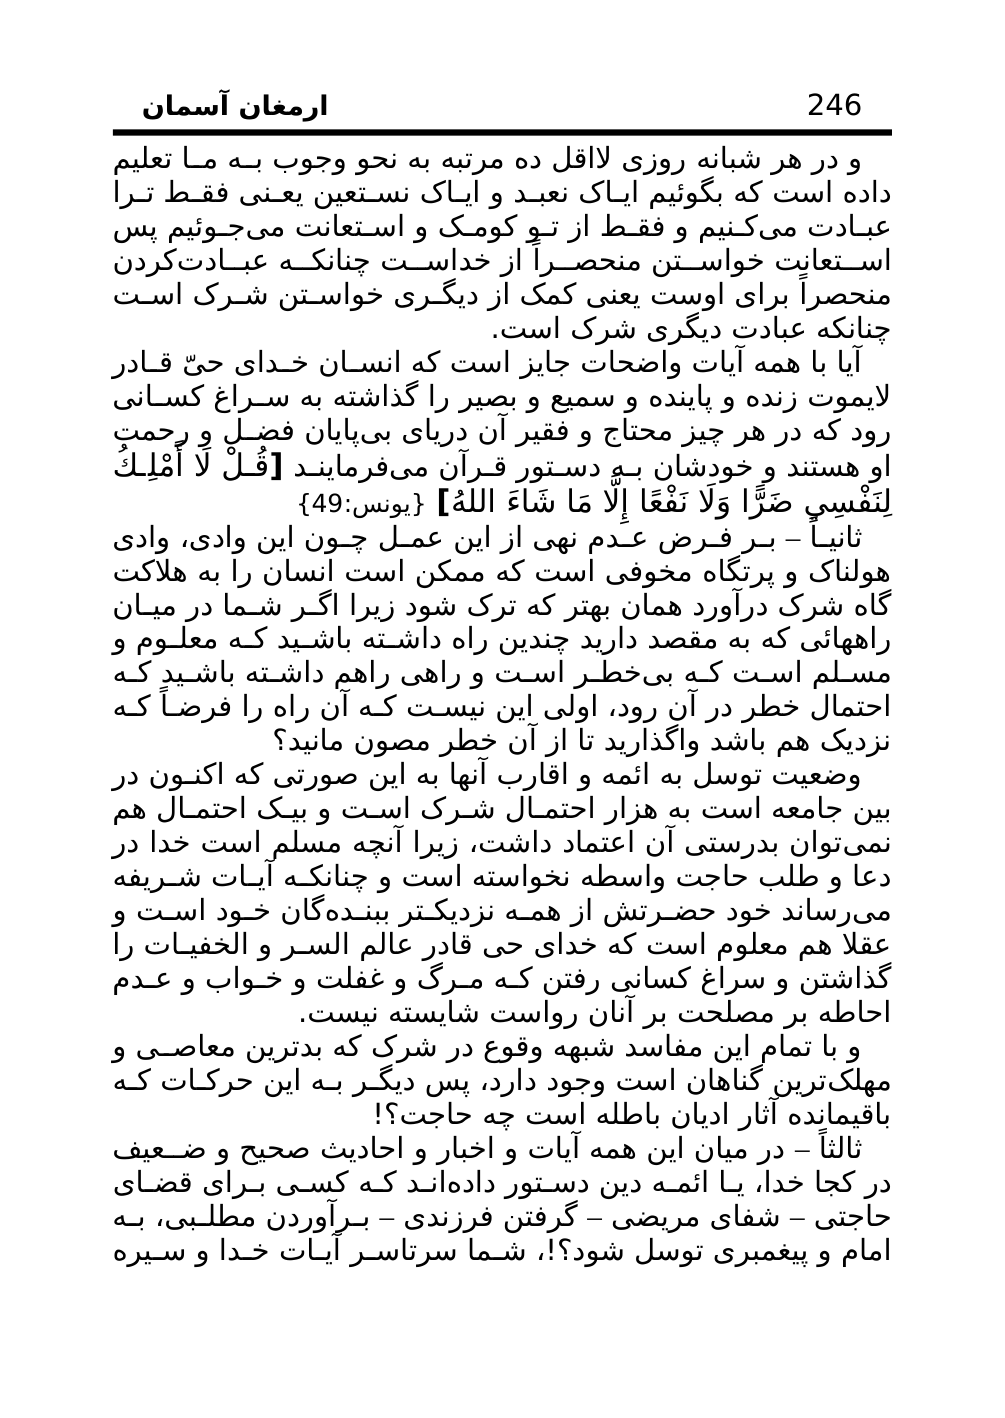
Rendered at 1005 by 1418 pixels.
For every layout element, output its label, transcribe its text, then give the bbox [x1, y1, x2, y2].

text ثانیاً – بر فرض عدم نهی از این عمل چون این وادی، وادی هولناک و پرتگاه مخوفی است که ممکن است انسان را به هلاکت گاه شرک درآورد همان بهتر که ترک شود زیرا اگر شما در میان راههائی که به مقصد دارید چندین راه داشته باشید که معلوم و مسلم است که بی‌خطر است و راهی راهم داشته باشید که احتمال خطر در آن رود، اولی این نیست که آن راه را فرضاً که نزدیک هم باشد واگذارید تا از آن خطر مصون مانید؟ [112, 520, 892, 758]
text وضعیت توسل به ائمه و اقارب آنها به این صورتی که اکنون در بین جامعه است به هزار احتمال شرک است و بیک احتمال هم نمی‌توان بدرستی آن اعتماد داشت، زیرا آنچه مسلم است خدا در دعا و طلب حاجت واسطه نخواسته است و چنانکه آیات شریفه می‌رساند خود حضرتش از همه نزدیکتر ببنده‌گان خود است و عقلا هم معلوم است که خدای حی قادر عالم السر و الخفیات را گذاشتن و سراغ کسانی رفتن که مرگ و غفلت و خواب و عدم احاطه بر مصلحت بر آنان رواست شایسته نیست. [112, 758, 892, 1029]
text آیا با همه آیات واضحات جایز است که انسان خدای حیّ قادر لایموت زنده و پاینده و سمیع و بصیر را گذاشته به سراغ کسانی رود که در هر چیز محتاج و فقیر آن دریای بی‌پایان فضل و رحمت او هستند و خودشان به دستور قرآن می‌فرمایند [قُلْ لَا أَمْلِكُ لِنَفْسِي ضَرًّا وَلَا نَفْعًا إِلَّا مَا شَاءَ اللهُ] {يونس:49} [112, 345, 892, 520]
text و در هر شبانه‌ روزی لااقل ده مرتبه به نحو وجوب به ما تعلیم داده است که بگوئیم ایاک نعبد و ایاک نستعین یعنی فقط ترا عبادت می‌کنیم و فقط از تو کومک و استعانت می‌جوئیم پس استعانت خواستن منحصراً از خداست چنانکه عبادت‌کردن منحصراً برای اوست یعنی کمک از دیگری خواستن شرک است چنانکه عبادت دیگری شرک است. [112, 141, 892, 345]
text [112, 1131, 892, 1267]
text و با تمام این مفاسد شبهه وقوع در شرک که بدترین معاصی و مهلک‌ترین گناهان است وجود دارد، پس دیگر به این حرکات که باقیمانده آثار ادیان باطله است چه حاجت؟! [112, 1029, 892, 1131]
